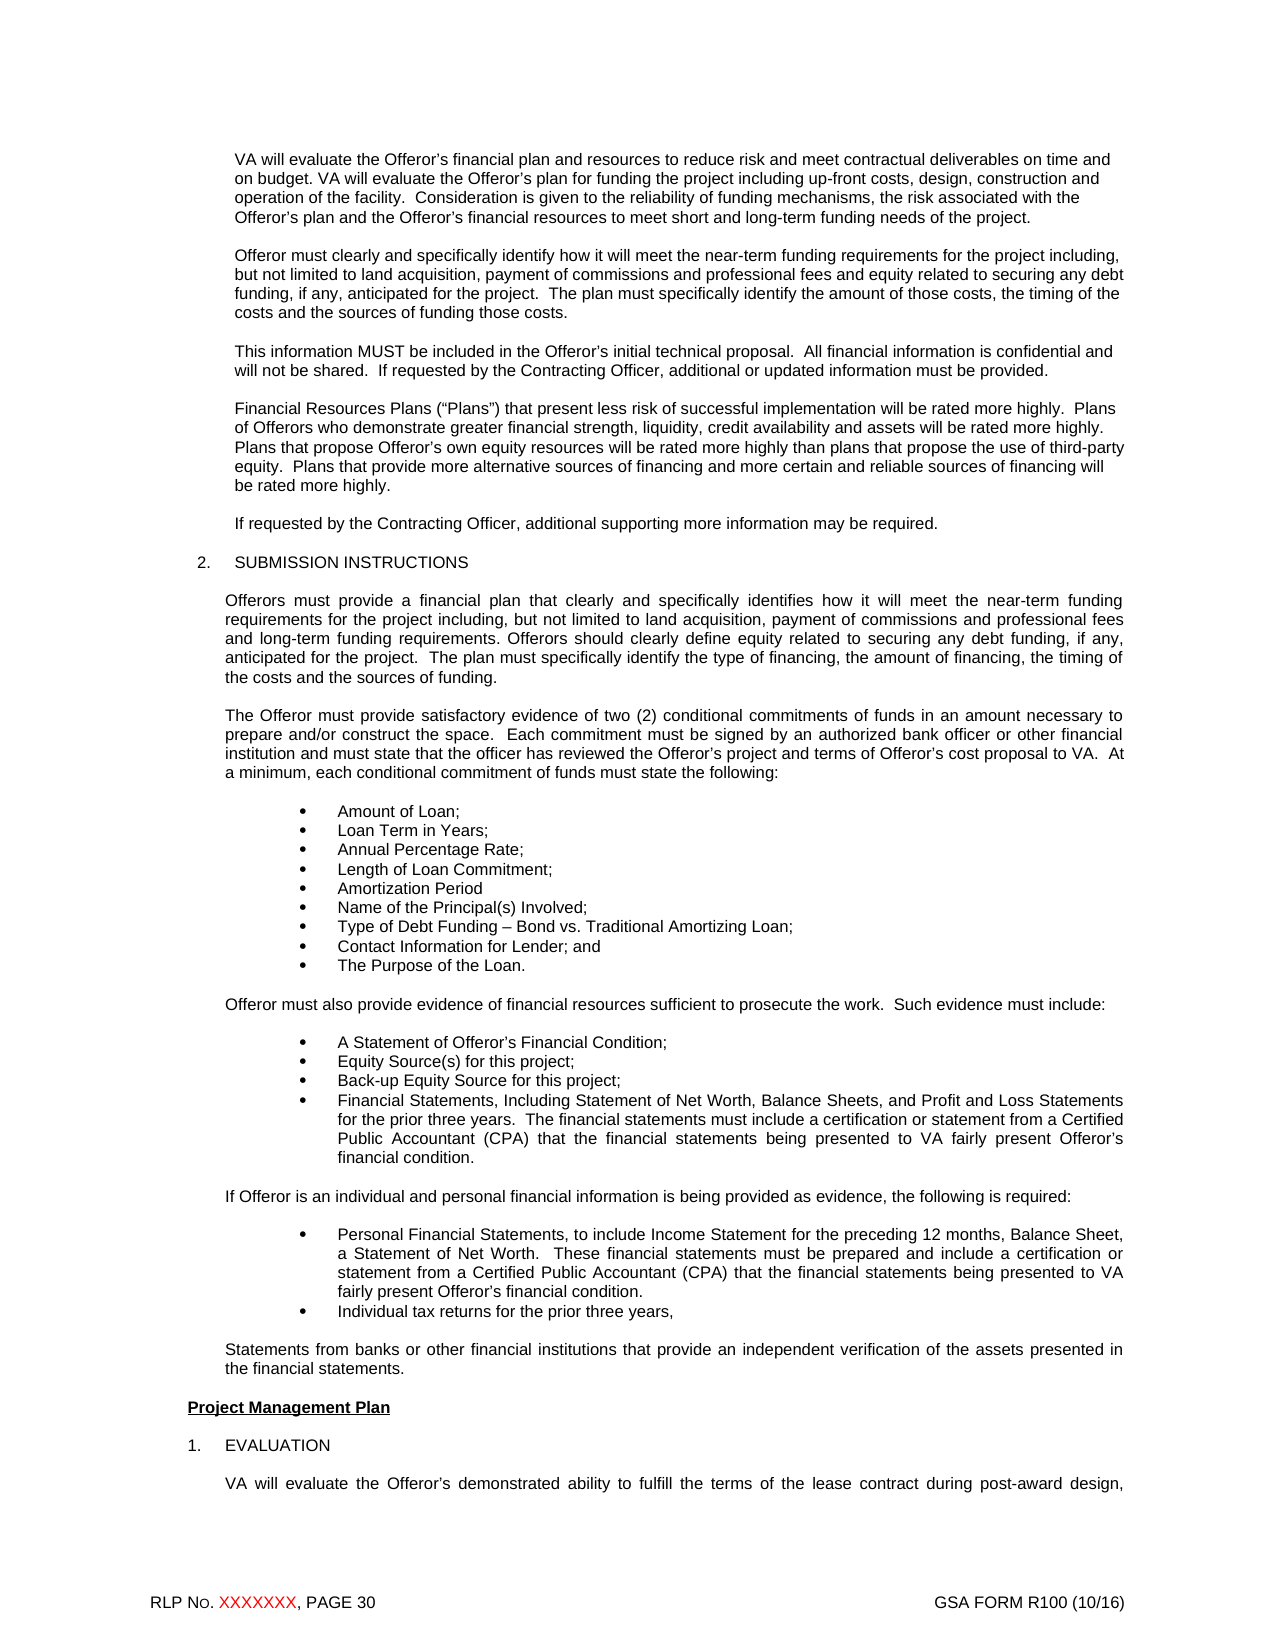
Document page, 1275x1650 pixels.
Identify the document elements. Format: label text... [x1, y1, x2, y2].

list Personal Financial Statements, to include Income Statement for the preceding 12 months, Balance Sheet, a Statement of Net Worth. These financial statements must be prepared and include a certification or statement from a Certified Public Accountant (CPA) that the financial statements being presented to VA fairly present Offeror’s financial condition. [300, 1225, 1125, 1301]
list VA will evaluate the Offeror’s financial plan and resources to reduce risk and meet contractual deliverables on time and on budget. VA will evaluate the Offeror’s plan for funding the project including up-front costs, design, construction and operation of the facility. Consideration is given to the reliability of funding mechanisms, the risk associated with the Offeror’s plan and the Offeror’s financial resources to meet short and long-term funding needs of the project. [234, 150, 1125, 227]
list Financial Resources Plans (“Plans”) that present less risk of successful implementation will be rated more highly. Plans of Offerors who demonstrate greater financial strength, liquidity, credit availability and assets will be rated more highly. Plans that propose Offeror’s own equity resources will be rated more highly than plans that propose the use of third-party equity. Plans that provide more alternative sources of financing and more certain and reliable sources of financing will be rated more highly. [234, 399, 1125, 495]
list Equity Source(s) for this project; [300, 1052, 1125, 1071]
list Individual tax returns for the prior three years, [300, 1301, 1125, 1321]
text The Offeror must provide satisfactory evidence of two (2) conditional commitments of funds in an amount necessary to prepare and/or construct the space. Each commitment must be signed by an authorized bank officer or other financial institution and must state that the officer has reviewed the Offeror’s project and terms of Offeror’s cost proposal to VA. At a minimum, each conditional commitment of funds must state the following: [225, 706, 1125, 782]
list Annual Percentage Rate; [300, 840, 1125, 859]
list A Statement of Offeror’s Financial Condition; [300, 1033, 1125, 1052]
list This information MUST be included in the Offeror’s initial technical proposal. All financial information is confidential and will not be shared. If requested by the Contracting Officer, additional or updated information must be provided. [234, 342, 1125, 380]
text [225, 1474, 1125, 1493]
list Amortization Period [300, 879, 1125, 898]
text Statements from banks or other financial institutions that provide an independent verification of the assets presented in the financial statements. [225, 1340, 1125, 1378]
list Name of the Principal(s) Involved; [300, 898, 1125, 917]
list Length of Loan Commitment; [300, 859, 1125, 879]
list Loan Term in Years; [300, 821, 1125, 840]
list Amount of Loan; [300, 802, 1125, 821]
list Financial Statements, Including Statement of Net Worth, Balance Sheets, and Profit and Loss Statements for the prior three years. The financial statements must include a certification or statement from a Certified Public Accountant (CPA) that the financial statements being presented to VA fairly present Offeror’s financial condition. [300, 1090, 1125, 1167]
text Project Management Plan [187, 1397, 1125, 1417]
list Offeror must clearly and specifically identify how it will meet the near-term funding requirements for the project including, but not limited to land acquisition, payment of commissions and professional fees and equity related to securing any debt funding, if any, anticipated for the project. The plan must specifically identify the amount of those costs, the timing of the costs and the sources of funding those costs. [234, 246, 1125, 322]
list Contact Information for Lender; and [300, 937, 1125, 956]
text Offerors must provide a financial plan that clearly and specifically identifies how it will meet the near-term funding requirements for the project including, but not limited to land acquisition, payment of commissions and professional fees and long-term funding requirements. Offerors should clearly define equity related to securing any debt funding, if any, anticipated for the project. The plan must specifically identify the type of financing, the amount of financing, the timing of the costs and the sources of funding. [225, 591, 1125, 687]
list If requested by the Contracting Officer, additional supporting more information may be required. [234, 514, 1125, 533]
list The Purpose of the Loan. [300, 956, 1125, 975]
list Type of Debt Funding – Bond vs. Traditional Amortizing Loan; [300, 917, 1125, 937]
text Offeror must also provide evidence of financial resources sufficient to prosecute the work. Such evidence must include: [150, 994, 1125, 1013]
text If Offeror is an individual and personal financial information is being provided as evidence, the following is required: [150, 1186, 1125, 1206]
list SUBMISSION INSTRUCTIONS [197, 552, 1125, 572]
list EVALUATION [187, 1436, 1125, 1455]
list Back-up Equity Source for this project; [300, 1071, 1125, 1090]
